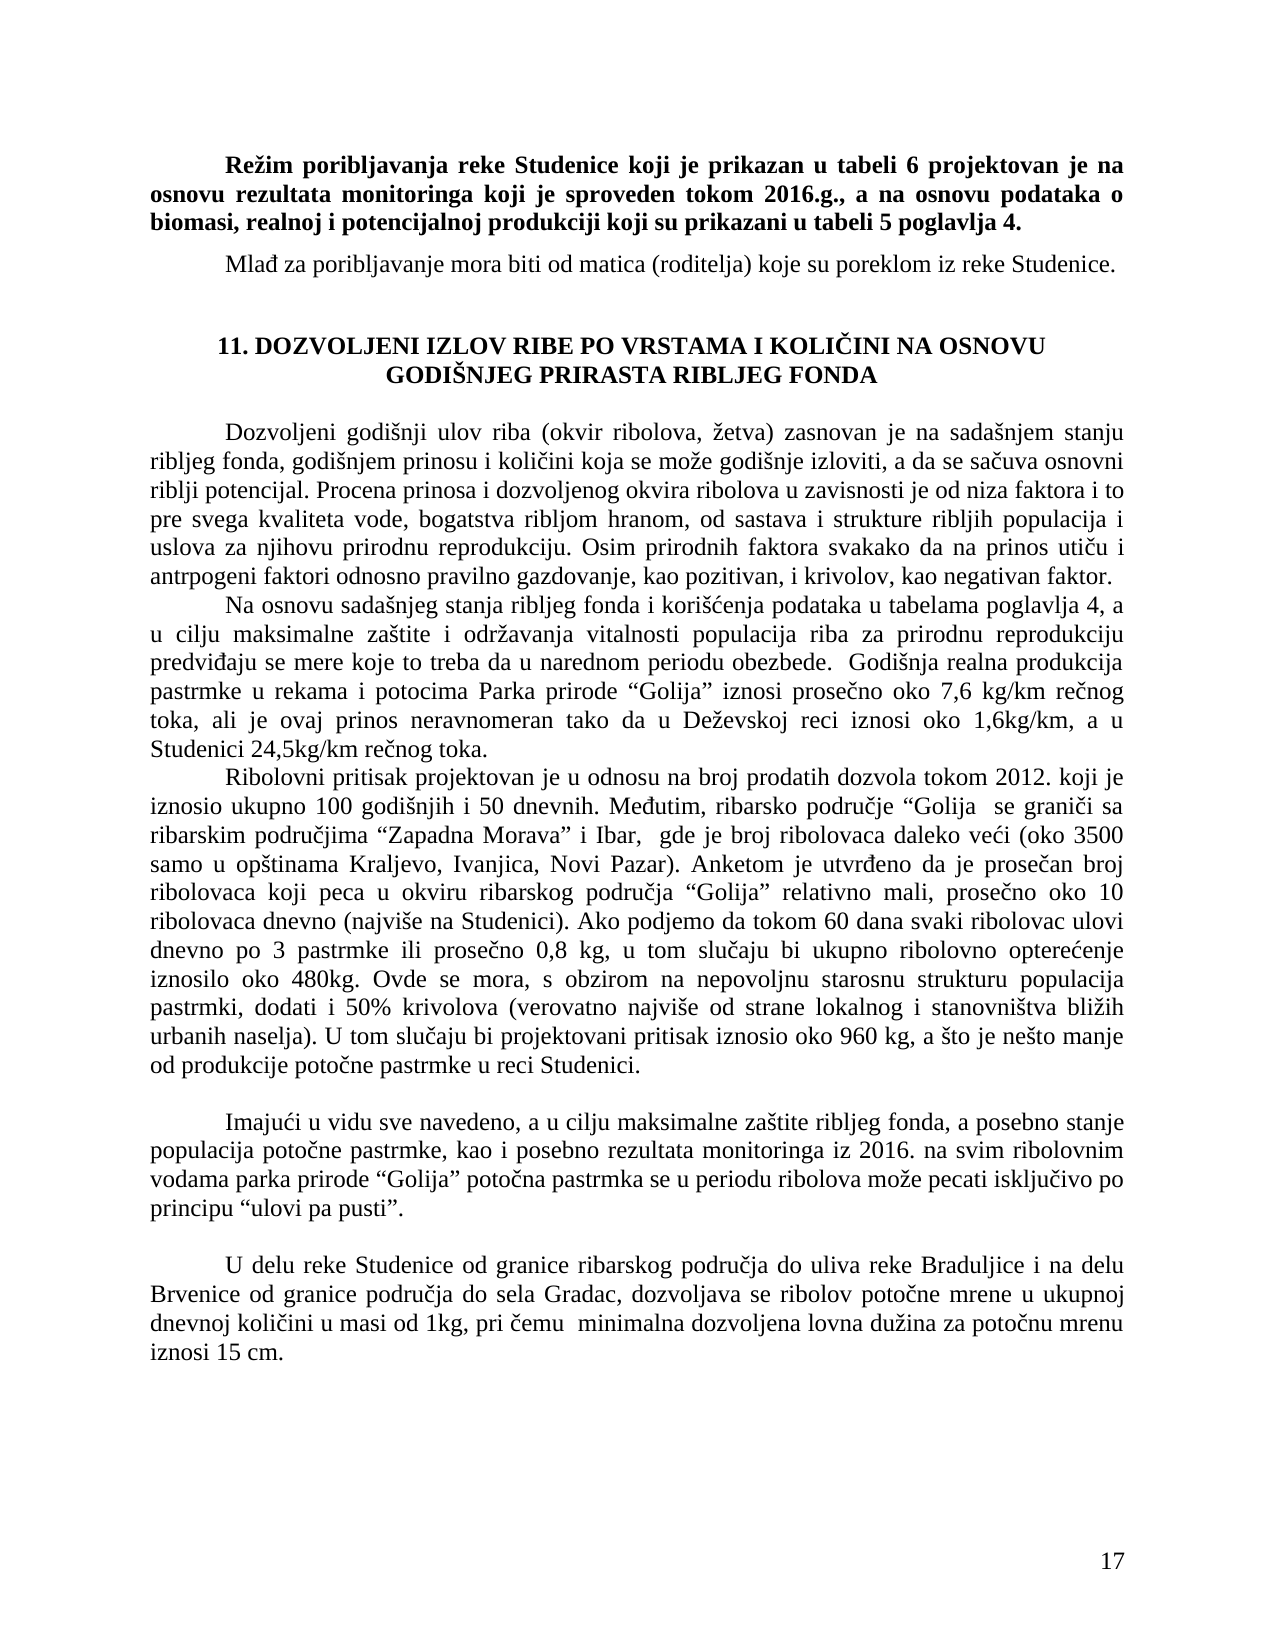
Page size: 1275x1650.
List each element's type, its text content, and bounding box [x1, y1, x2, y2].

list 11. Dozvoljeni izlov ribe po vrstama i količini na osnovu godiŠnjeg prirasta ribljeg fonda [150, 331, 1113, 389]
list U delu reke Studenice od granice ribarskog područja do uliva reke Braduljice i na delu Brvenice od granice područja do sela Gradac, dozvoljava se ribolov potočne mrene u ukupnoj dnevnoj količini u masi od 1kg, pri čemu minimalna dozvoljena lovna dužina za potočnu mrenu iznosi 15 cm. [150, 1251, 1125, 1366]
list Imajući u vidu sve navedeno, a u cilju maksimalne zaštite ribljeg fonda, a posebno stanje populacija potočne pastrmke, kao i posebno rezultata monitoringa iz 2016. na svim ribolovnim vodama parka prirode “Golija” potočna pastrmka se u periodu ribolova može pecati isključivo po principu “ulovi pa pusti”. [150, 1107, 1125, 1222]
text Mlađ za poribljavanje mora biti od matica (roditelja) koje su poreklom iz reke Studenice. [150, 249, 1125, 277]
list Dozvoljeni godišnji ulov riba (okvir ribolova, žetva) zasnovan je na sadašnjem stanju ribljeg fonda, godišnjem prinosu i količini koja se može godišnje izloviti, a da se sačuva osnovni riblji potencijal. Procena prinosa i dozvoljenog okvira ribolova u zavisnosti je od niza faktora i to pre svega kvaliteta vode, bogatstva ribljom hranom, od sastava i strukture ribljih populacija i uslova za njihovu prirodnu reprodukciju. Osim prirodnih faktora svakako da na prinos utiču i antrpogeni faktori odnosno pravilno gazdovanje, kao pozitivan, i krivolov, kao negativan faktor. [150, 417, 1125, 590]
text Režim poribljavanja reke Studenice koji je prikazan u tabeli 6 projektovan je na osnovu rezultata monitoringa koji je sproveden tokom 2016.g., a na osnovu podataka o biomasi, realnoj i potencijalnoj produkciji koji su prikazani u tabeli 5 poglavlja 4. [150, 150, 1125, 236]
list Ribolovni pritisak projektovan je u odnosu na broj prodatih dozvola tokom 2012. koji je iznosio ukupno 100 godišnjih i 50 dnevnih. Međutim, ribarsko područje “Golija se graniči sa ribarskim područjima “Zapadna Morava” i Ibar, gde je broj ribolovaca daleko veći (oko 3500 samo u opštinama Kraljevo, Ivanjica, Novi Pazar). Anketom je utvrđeno da je prosečan broj ribolovaca koji peca u okviru ribarskog područja “Golija” relativno mali, prosečno oko 10 ribolovaca dnevno (najviše na Studenici). Ako podjemo da tokom 60 dana svaki ribolovac ulovi dnevno po 3 pastrmke ili prosečno 0,8 kg, u tom slučaju bi ukupno ribolovno opterećenje iznosilo oko 480kg. Ovde se mora, s obzirom na nepovoljnu starosnu strukturu populacija pastrmki, dodati i 50% krivolova (verovatno najviše od strane lokalnog i stanovništva bližih urbanih naselja). U tom slučaju bi projektovani pritisak iznosio oko 960 kg, a što je nešto manje od produkcije potočne pastrmke u reci Studenici. [150, 762, 1125, 1079]
list Na osnovu sadašnjeg stanja ribljeg fonda i korišćenja podataka u tabelama poglavlja 4, a u cilju maksimalne zaštite i održavanja vitalnosti populacija riba za prirodnu reprodukciju predviđaju se mere koje to treba da u narednom periodu obezbede. Godišnja realna produkcija pastrmke u rekama i potocima Parka prirode “Golija” iznosi prosečno oko 7,6 kg/km rečnog toka, ali je ovaj prinos neravnomeran tako da u Deževskoj reci iznosi oko 1,6kg/km, a u Studenici 24,5kg/km rečnog toka. [150, 590, 1125, 762]
